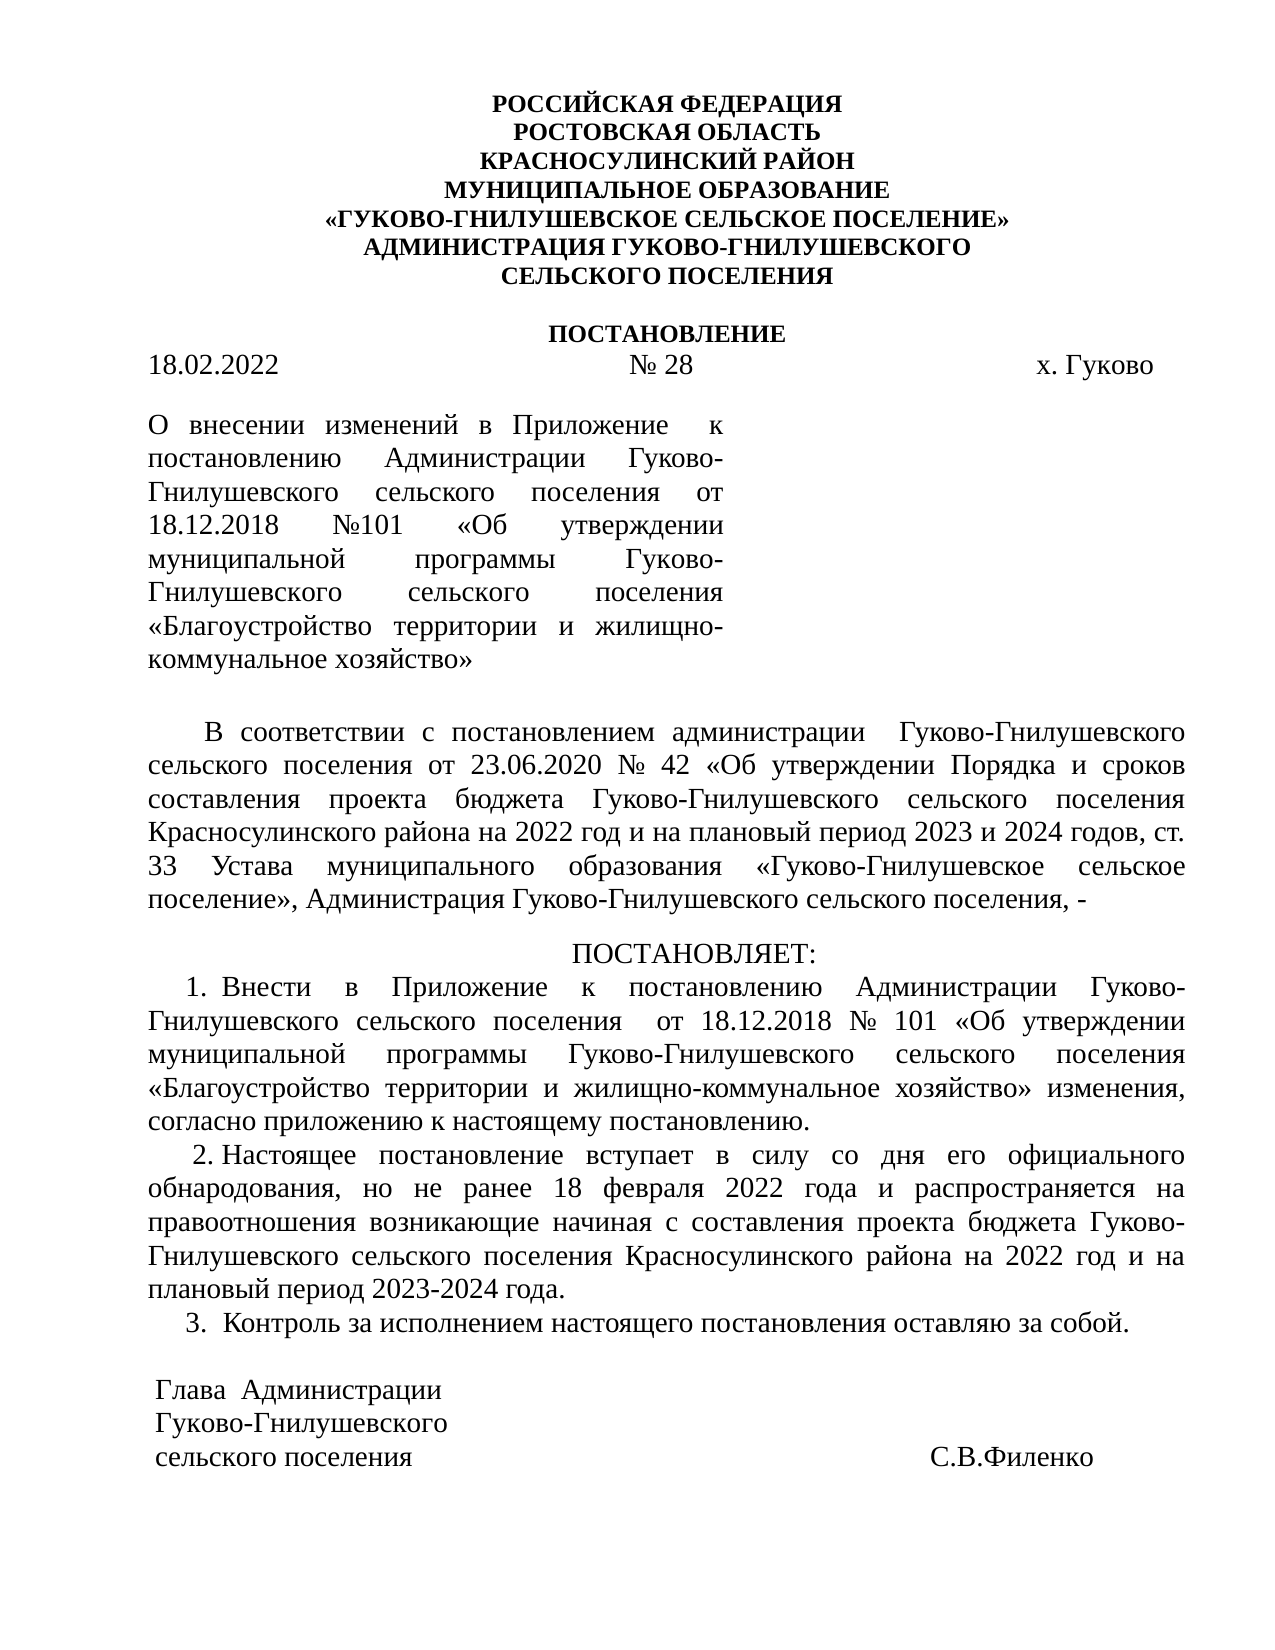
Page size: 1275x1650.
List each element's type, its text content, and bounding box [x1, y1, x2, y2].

text СЕЛЬСКОГО ПОСЕЛЕНИЯ [148, 261, 1186, 290]
text ПОСТАНОВЛЕНИЕ [148, 319, 1186, 347]
text сельского поселения С.В.Филенко [148, 1439, 1186, 1472]
text ПОСТАНОВЛЯЕТ: [148, 936, 1181, 969]
text КРАСНОСУЛИНСКИЙ РАЙОН [148, 146, 1186, 175]
list Контроль за исполнением настоящего постановления оставляю за собой. [185, 1305, 1186, 1338]
text РОССИЙСКАЯ ФЕДЕРАЦИЯ [148, 89, 1186, 117]
text Гуково-Гнилушевского [148, 1405, 1186, 1439]
text РОСТОВСКАЯ ОБЛАСТЬ [148, 117, 1186, 146]
text 18.02.2022 № 28 х. Гуково [148, 347, 1186, 381]
text «ГУКОВО-ГНИЛУШЕВСКОЕ СЕЛЬСКОЕ ПОСЕЛЕНИЕ» [148, 204, 1186, 232]
text АДМИНИСТРАЦИЯ ГУКОВО-ГНИЛУШЕВСКОГО [148, 232, 1186, 261]
text О внесении изменений в Приложение к постановлению Администрации Гуково-Гнилушевского сельского поселения от 18.12.2018 №101 «Об утверждении муниципальной программы Гуково-Гнилушевского сельского поселения «Благоустройство территории и жилищно-коммунальное хозяйство» [148, 407, 724, 675]
list Настоящее постановление вступает в силу со дня его официального обнародования, но не ранее 18 февраля 2022 года и распространяется на правоотношения возникающие начиная с составления проекта бюджета Гуково-Гнилушевского сельского поселения Красносулинского района на 2022 год и на плановый период 2023-2024 года. [148, 1137, 1186, 1305]
text Глава Администрации [148, 1372, 1186, 1405]
text В соответствии c постановлением администрации Гуково-Гнилушевского сельского поселения от 23.06.2020 № 42 «Об утверждении Порядка и сроков составления проекта бюджета Гуково-Гнилушевского сельского поселения Красносулинского района на 2022 год и на плановый период 2023 и 2024 годов, ст. 33 Устава муниципального образования «Гуково-Гнилушевское сельское поселение», Администрация Гуково-Гнилушевского сельского поселения, - [148, 714, 1186, 915]
text МУНИЦИПАЛЬНОЕ ОБРАЗОВАНИЕ [148, 175, 1186, 204]
list Внести в Приложение к постановлению Администрации Гуково-Гнилушевского сельского поселения от 18.12.2018 № 101 «Об утверждении муниципальной программы Гуково-Гнилушевского сельского поселения «Благоустройство территории и жилищно-коммунальное хозяйство» изменения, согласно приложению к настоящему постановлению. [148, 969, 1186, 1137]
